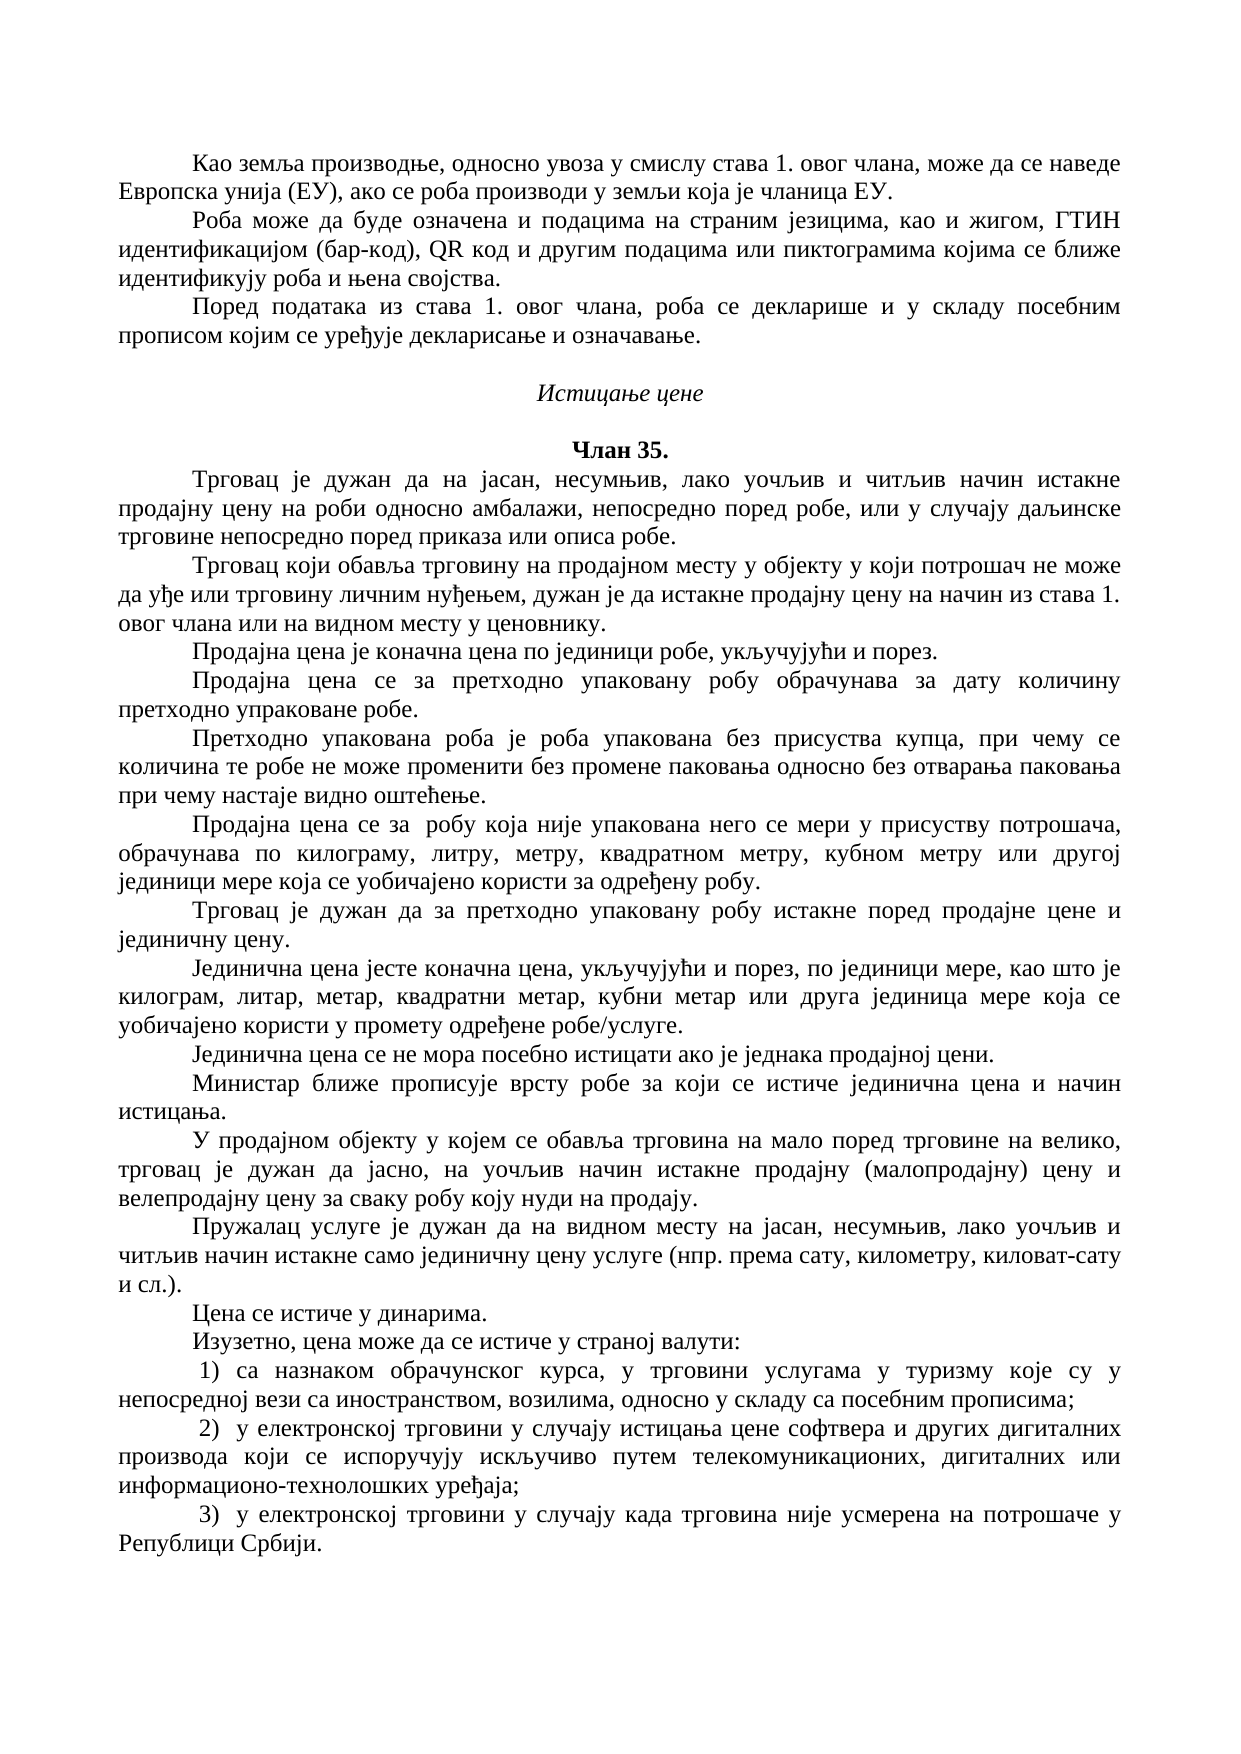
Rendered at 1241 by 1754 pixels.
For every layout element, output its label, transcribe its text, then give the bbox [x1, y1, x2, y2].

text Министар ближе прописује врсту робе за који се истиче јединична цена и начин истицања. [118, 1068, 1122, 1125]
text Претходно упакована роба је роба упакована без присуства купца, при чему се количина те робе не може променити без промене паковања односно без отварања паковања при чему настаје видно оштећење. [118, 723, 1122, 809]
text Пружалац услуге је дужан да на видном месту на јасан, несумњив, лако уочљив и читљив начин истакне само јединичну цену услуге (нпр. према сату, километру, киловат-сату и сл.). [118, 1211, 1122, 1298]
list у електронској трговини у случају када трговина није усмерена на потрошаче у Републици Србији. [118, 1499, 1122, 1556]
list у електронској трговини у случају истицања цене софтвера и других дигиталних производа који се испоручују искључиво путем телекомуникационих, дигиталних или информационо-технолошких уређаја; [118, 1413, 1122, 1499]
text Трговац који обавља трговину на продајном месту у објекту у који потрошач не може да уђе или трговину личним нуђењем, дужан је да истакне продајну цену на начин из става 1. овог члана или на видном месту у ценовнику. [118, 550, 1122, 636]
text Поред података из става 1. овог члана, роба се декларише и у складу посебним прописом којим се уређује декларисање и означавање. [118, 291, 1122, 349]
text Трговац је дужан да за претходно упаковану робу истакне поред продајне цене и јединичну цену. [118, 895, 1122, 953]
text Трговац је дужан да на јасан, несумњив, лако уочљив и читљив начин истакне продајну цену на роби односно амбалажи, непосредно поред робе, или у случају даљинске трговине непосредно поред приказа или описа робе. [118, 464, 1122, 550]
text Јединична цена се не мора посебно истицати ако је једнака продајној цени. [118, 1039, 1122, 1068]
text Продајна цена је коначна цена по јединици робе, укључујући и порез. [118, 636, 1122, 665]
text У продајном објекту у којем се обавља трговина на мало поред трговине на велико, трговац је дужан да јасно, на уочљив начин истакне продајну (малопродајну) цену и велепродајну цену за сваку робу коју нуди на продају. [118, 1125, 1122, 1211]
text Члан 35. [118, 435, 1122, 464]
text Jединична цена јесте коначна цена, укључујући и порез, по јединици мере, као што је килограм, литар, метар, квадратни метар, кубни метар или друга јединица мере која се уобичајено користи у промету одређене робе/услуге. [118, 953, 1122, 1039]
text Продајна цена се за робу која није упакована него се мери у присуству потрошача, обрачунава по килограму, литру, метру, квадратном метру, кубном метру или другој јединици мере која се уобичајено користи за одређену робу. [118, 809, 1122, 895]
list Истицање цене [118, 378, 1122, 406]
text Изузетно, цена може да се истиче у страној валути: [118, 1326, 1122, 1355]
text Роба може да буде означена и подацима на страним језицима, као и жигом, ГТИН идентификацијом (бар-код), QR код и другим подацима или пиктограмима којима се ближе идентификују роба и њена својства. [118, 205, 1122, 291]
text Цена се истиче у динарима. [118, 1298, 1122, 1326]
text Продајна цена се за претходно упаковану робу обрачунава за дату количину претходно упраковане робе. [118, 665, 1122, 723]
list са назнаком обрачунског курса, у трговини услугама у туризму које су у непосредној вези са иностранством, возилима, односно у складу са посебним прописима; [118, 1355, 1122, 1413]
text Као земља производње, односно увоза у смислу става 1. овог члана, може да се наведе Европска унија (ЕУ), ако се роба производи у земљи која је чланица ЕУ. [118, 148, 1122, 205]
